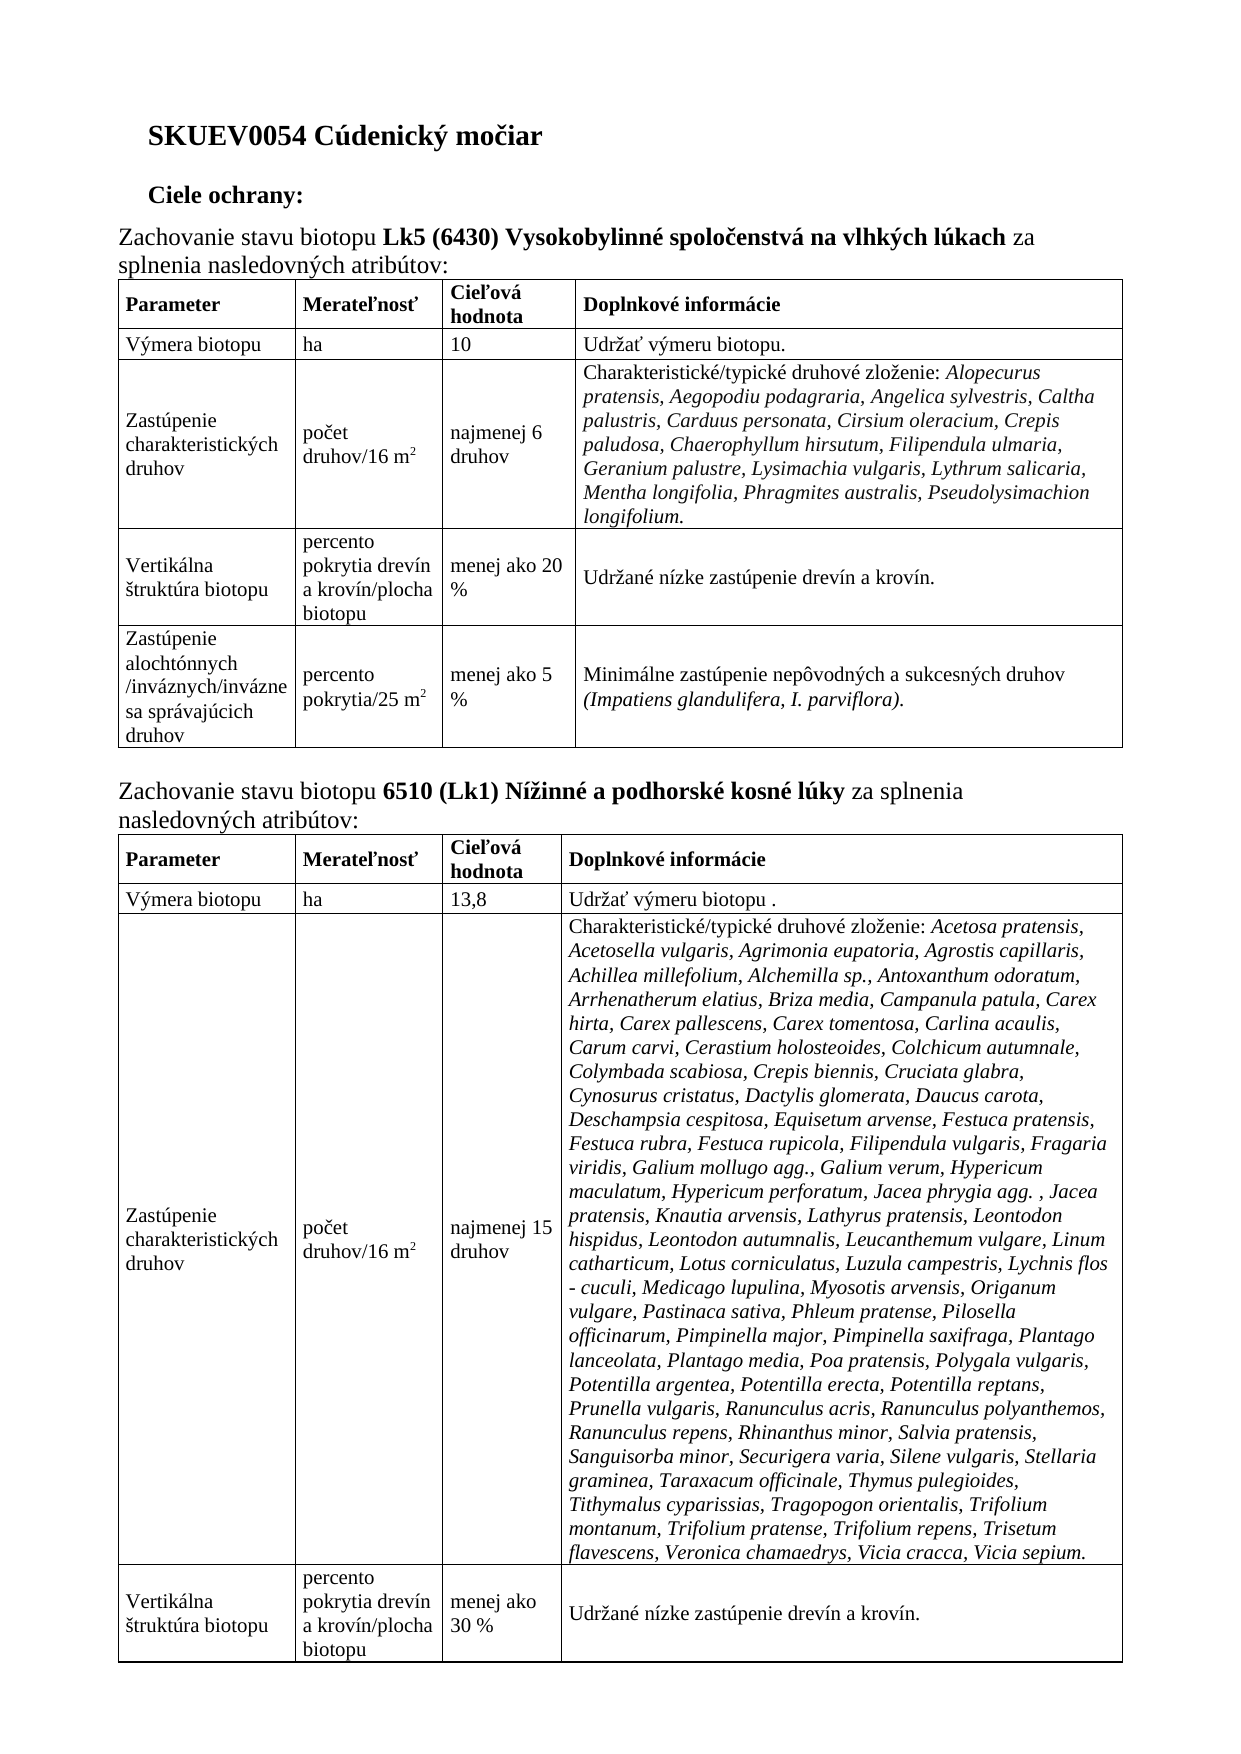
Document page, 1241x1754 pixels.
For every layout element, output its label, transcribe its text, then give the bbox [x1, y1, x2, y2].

table_header Merateľnosť [296, 835, 442, 883]
table_header Parameter [119, 280, 295, 328]
table_cell menej ako 5 % [443, 626, 575, 747]
table_cell ha [296, 884, 442, 913]
table_cell Udržané nízke zastúpenie drevín a krovín. [576, 529, 1122, 625]
table_cell ha [296, 329, 442, 358]
table_cell Zastúpenie alochtónnych /inváznych/invázne sa správajúcich druhov [119, 626, 295, 747]
table_cell menej ako 20 % [443, 529, 575, 625]
table_cell 10 [443, 329, 575, 358]
table_cell Charakteristické/typické druhové zloženie: Alopecurus pratensis, Aegopodiu podagraria, Angelica sylvestris, Caltha palustris, Carduus personata, Cirsium oleracium, Crepis paludosa, Chaerophyllum hirsutum, Filipendula ulmaria, Geranium palustre, Lysimachia vulgaris, Lythrum salicaria, Mentha longifolia, Phragmites australis, Pseudolysimachion longifolium. [576, 360, 1122, 528]
text Ciele ochrany: [148, 180, 1092, 209]
table_cell percento pokrytia drevín a krovín/plocha biotopu [296, 1565, 442, 1661]
table_header Cieľová hodnota [443, 835, 561, 883]
table_cell Udržať výmeru biotopu . [562, 884, 1122, 913]
table_header Parameter [119, 835, 295, 883]
text Zachovanie stavu biotopu 6510 (Lk1) Nížinné a podhorské kosné lúky za splnenia nasledovných atribútov: [118, 776, 1092, 834]
table_cell počet druhov/16 m2 [296, 360, 442, 528]
table_cell Charakteristické/typické druhové zloženie: Acetosa pratensis, Acetosella vulgaris, Agrimonia eupatoria, Agrostis capillaris, Achillea millefolium, Alchemilla sp., Antoxanthum odoratum, Arrhenatherum elatius, Briza media, Campanula patula, Carex hirta, Carex pallescens, Carex tomentosa, Carlina acaulis, Carum carvi, Cerastium holosteoides, Colchicum autumnale, Colymbada scabiosa, Crepis biennis, Cruciata glabra, Cynosurus cristatus, Dactylis glomerata, Daucus carota, Deschampsia cespitosa, Equisetum arvense, Festuca pratensis, Festuca rubra, Festuca rupicola, Filipendula vulgaris, Fragaria viridis, Galium mollugo agg., Galium verum, Hypericum maculatum, Hypericum perforatum, Jacea phrygia agg. , Jacea pratensis, Knautia arvensis, Lathyrus pratensis, Leontodon hispidus, Leontodon autumnalis, Leucanthemum vulgare, Linum catharticum, Lotus corniculatus, Luzula campestris, Lychnis flos - cuculi, Medicago lupulina, Myosotis arvensis, Origanum vulgare, Pastinaca sativa, Phleum pratense, Pilosella officinarum, Pimpinella major, Pimpinella saxifraga, Plantago lanceolata, Plantago media, Poa pratensis, Polygala vulgaris, Potentilla argentea, Potentilla erecta, Potentilla reptans, Prunella vulgaris, Ranunculus acris, Ranunculus polyanthemos, Ranunculus repens, Rhinanthus minor, Salvia pratensis, Sanguisorba minor, Securigera varia, Silene vulgaris, Stellaria graminea, Taraxacum officinale, Thymus pulegioides, Tithymalus cyparissias, Tragopogon orientalis, Trifolium montanum, Trifolium pratense, Trifolium repens, Trisetum flavescens, Veronica chamaedrys, Vicia cracca, Vicia sepium. [562, 914, 1122, 1564]
table_header Doplnkové informácie [562, 835, 1122, 883]
table_cell Výmera biotopu [119, 329, 295, 358]
table_cell percento pokrytia drevín a krovín/plocha biotopu [296, 529, 442, 625]
table_cell Výmera biotopu [119, 884, 295, 913]
table_cell menej ako 30 % [443, 1565, 561, 1661]
text Zachovanie stavu biotopu Lk5 (6430) Vysokobylinné spoločenstvá na vlhkých lúkach za splnenia nasledovných atribútov: [118, 222, 1092, 279]
table_header Merateľnosť [296, 280, 442, 328]
table_cell Zastúpenie charakteristických druhov [119, 914, 295, 1564]
table_cell počet druhov/16 m2 [296, 914, 442, 1564]
table_cell Minimálne zastúpenie nepôvodných a sukcesných druhov (Impatiens glandulifera, I. parviflora). [576, 626, 1122, 747]
table_cell Zastúpenie charakteristických druhov [119, 360, 295, 528]
text SKUEV0054 Cúdenický močiar [148, 118, 1092, 152]
table_cell Udržané nízke zastúpenie drevín a krovín. [562, 1565, 1122, 1661]
table_cell najmenej 6 druhov [443, 360, 575, 528]
table_cell Vertikálna štruktúra biotopu [119, 529, 295, 625]
table_cell Vertikálna štruktúra biotopu [119, 1565, 295, 1661]
table_header Doplnkové informácie [576, 280, 1122, 328]
table_cell najmenej 15 druhov [443, 914, 561, 1564]
table_cell Udržať výmeru biotopu. [576, 329, 1122, 358]
table_cell 13,8 [443, 884, 561, 913]
table_header Cieľová hodnota [443, 280, 575, 328]
table_cell percento pokrytia/25 m2 [296, 626, 442, 747]
